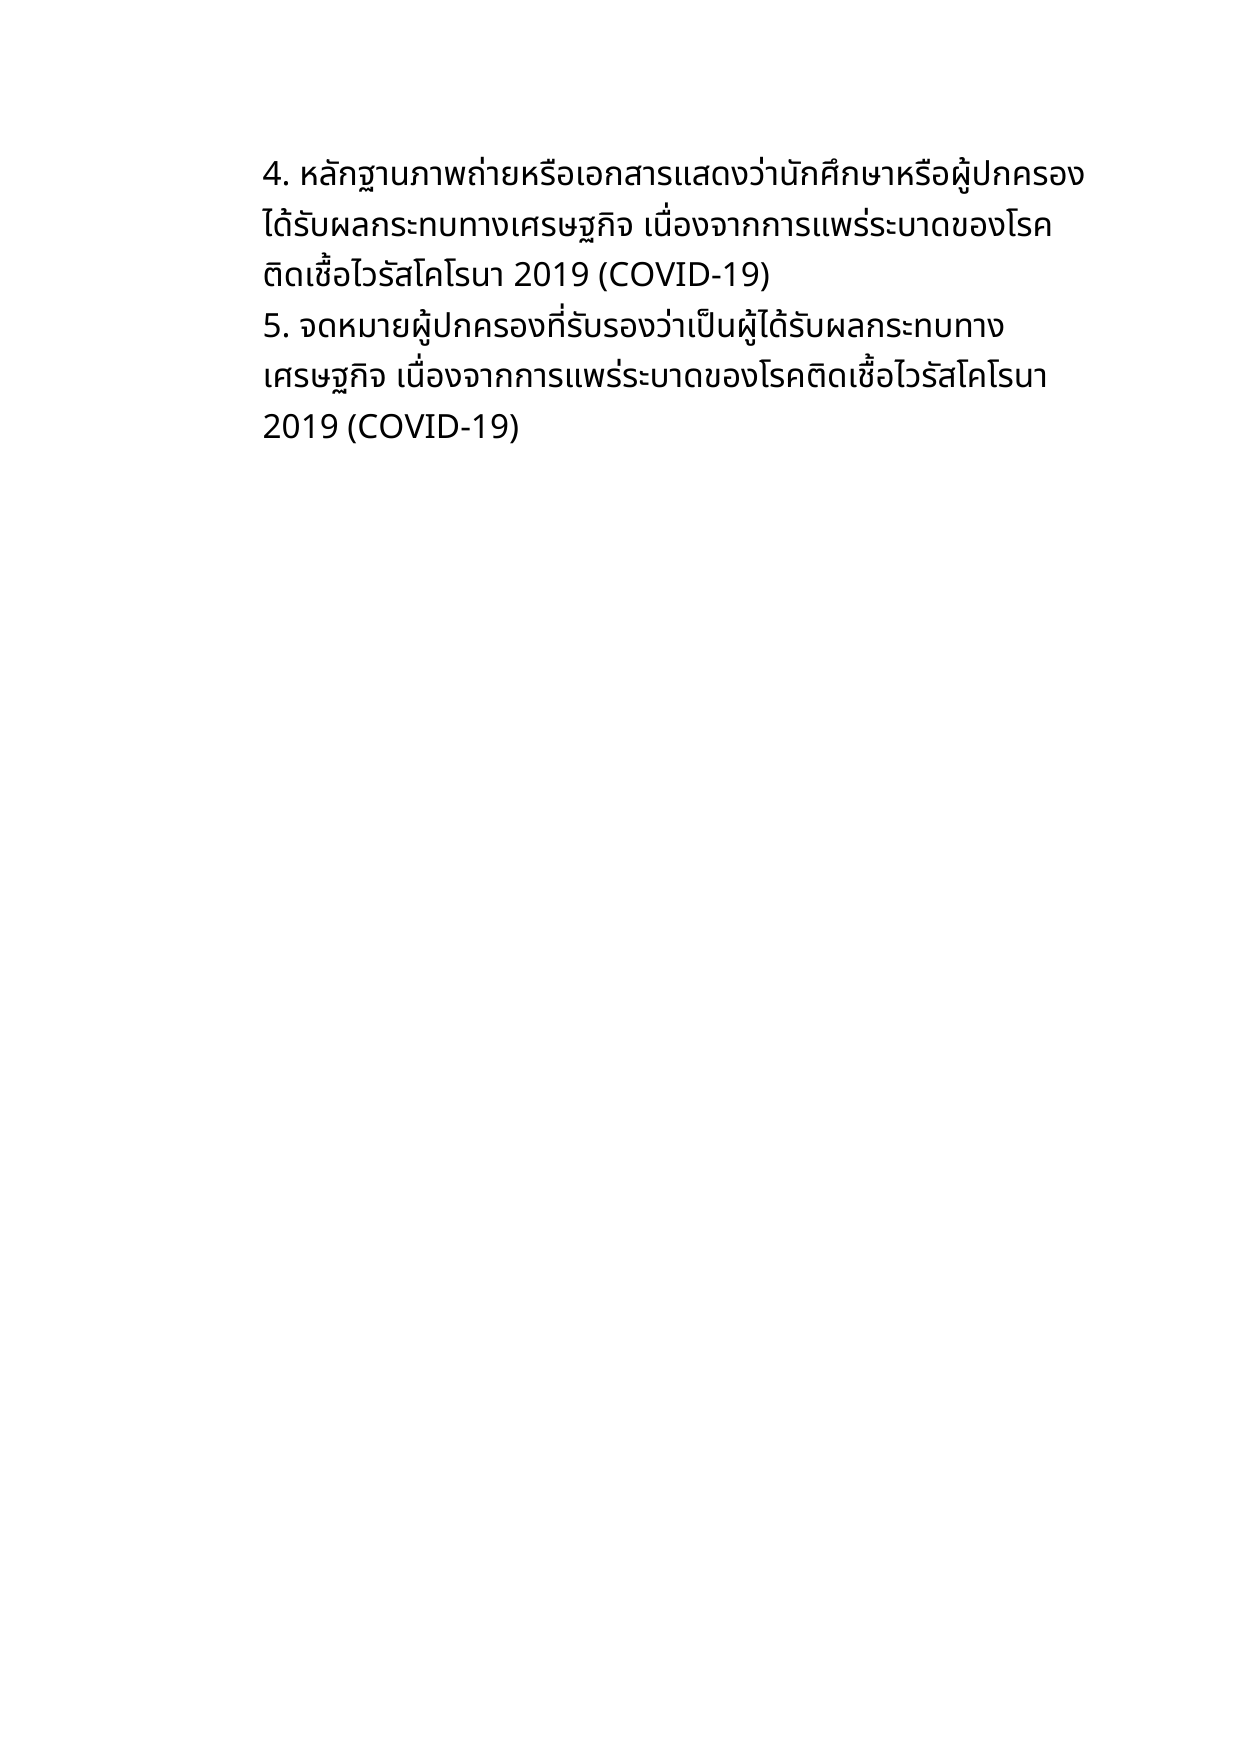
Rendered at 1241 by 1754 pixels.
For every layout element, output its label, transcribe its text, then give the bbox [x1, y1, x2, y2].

list 4. หลักฐานภาพถ่ายหรือเอกสารแสดงว่านักศึกษาหรือผู้ปกครองได้รับผลกระทบทางเศรษฐกิจ เนื่องจากการแพร่ระบาดของโรคติดเชื้อไวรัสโคโรนา 2019 (COVID-19) [262, 150, 1090, 302]
list 5. จดหมายผู้ปกครองที่รับรองว่าเป็นผู้ได้รับผลกระทบทางเศรษฐกิจ เนื่องจากการแพร่ระบาดของโรคติดเชื้อไวรัสโคโรนา 2019 (COVID-19) [262, 302, 1090, 448]
